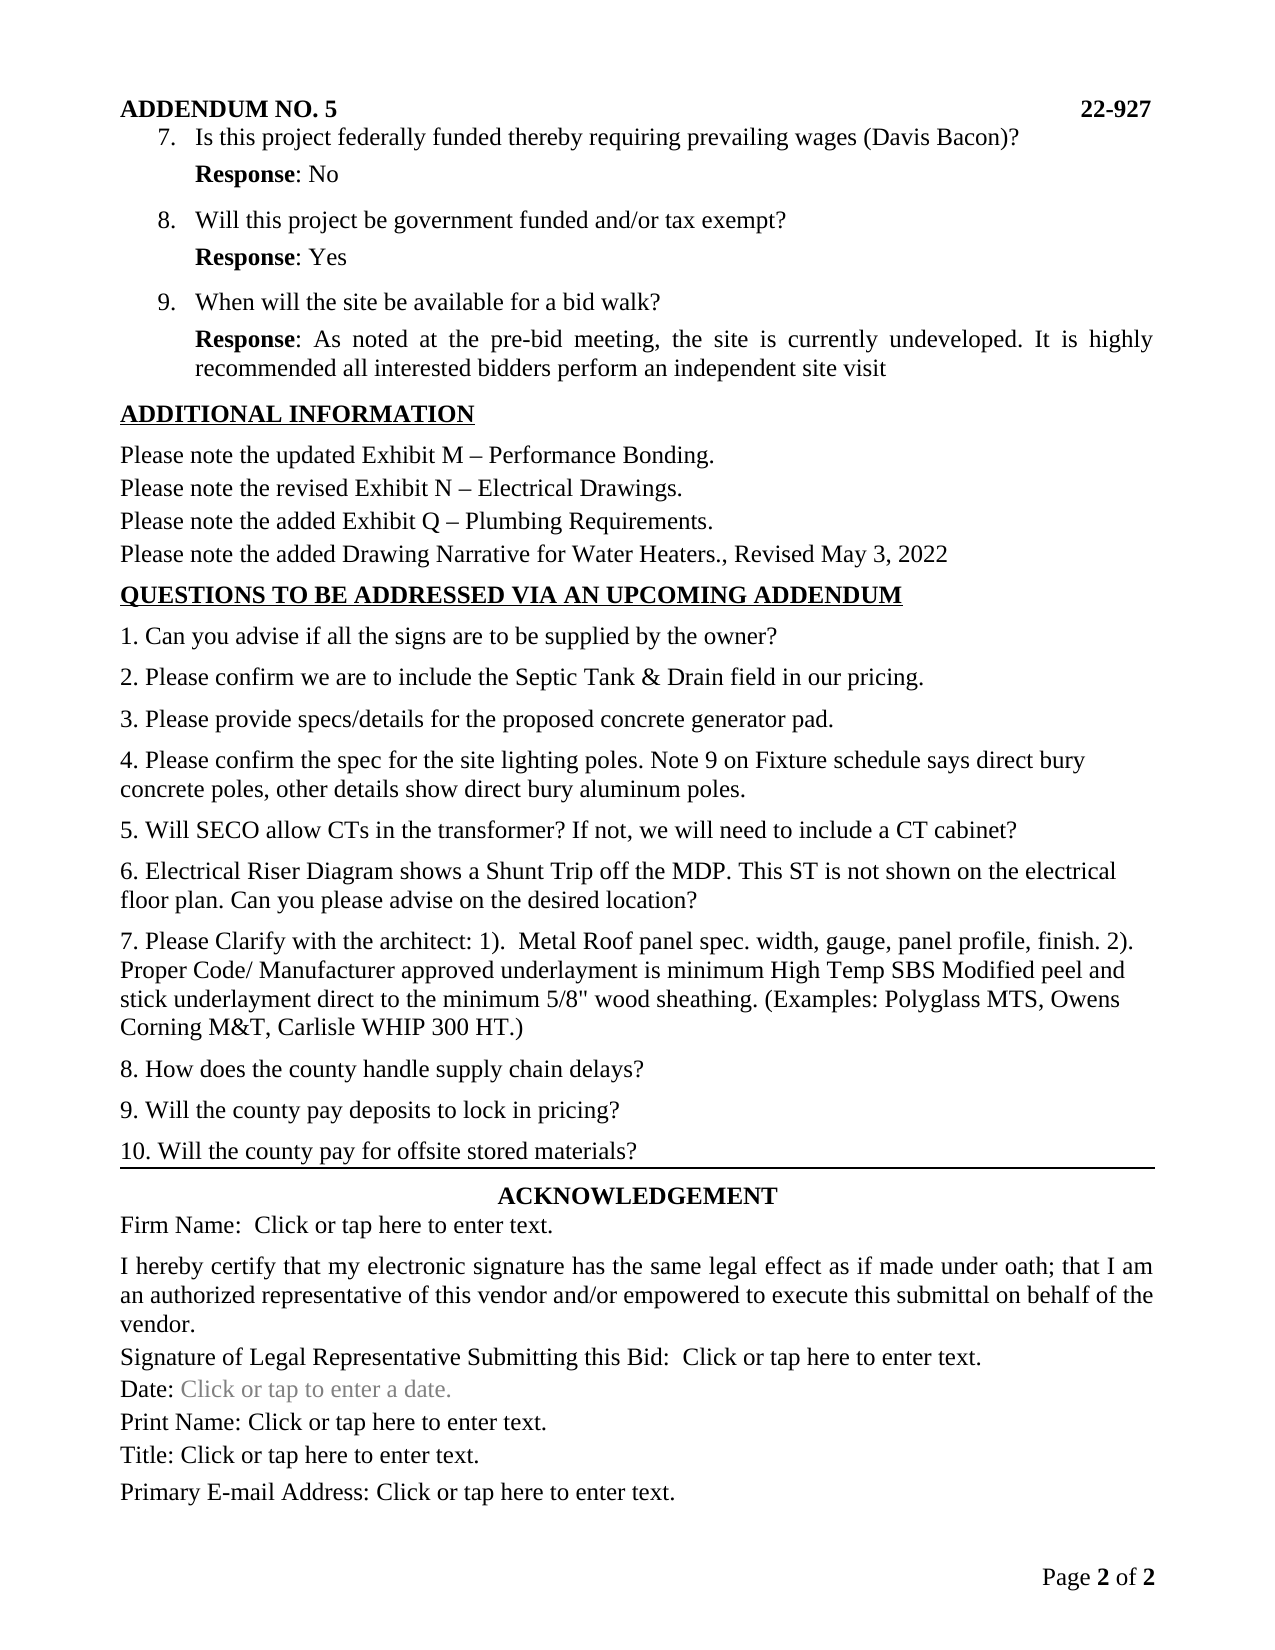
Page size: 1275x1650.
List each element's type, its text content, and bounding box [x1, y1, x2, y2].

text 7. Please Clarify with the architect: 1). Metal Roof panel spec. width, gauge, panel profile, finish. 2). Proper Code/ Manufacturer approved underlayment is minimum High Temp SBS Modified peel and stick underlayment direct to the minimum 5/8" wood sheathing. (Examples: Polyglass MTS, Owens Corning M&T, Carlisle WHIP 300 HT.) [120, 926, 1155, 1041]
text Title: [120, 1440, 1155, 1469]
text Please note the added Drawing Narrative for Water Heaters., Revised May 3, 2022 [120, 539, 1155, 567]
text 4. Please confirm the spec for the site lighting poles. Note 9 on Fixture schedule says direct bury concrete poles, other details show direct bury aluminum poles. [120, 745, 1155, 802]
text 10. Will the county pay for offsite stored materials? [120, 1136, 1155, 1167]
text I hereby certify that my electronic signature has the same legal effect as if made under oath; that I am an authorized representative of this vendor and/or empowered to execute this submittal on behalf of the vendor. [120, 1251, 1155, 1337]
text 2. Please confirm we are to include the Septic Tank & Drain field in our pricing. [120, 662, 1155, 691]
list Is this project federally funded thereby requiring prevailing wages (Davis Bacon)? [157, 122, 1155, 151]
text 1. Can you advise if all the signs are to be supplied by the owner? [120, 621, 1155, 650]
list Response: Yes [195, 242, 1155, 271]
list Response: As noted at the pre-bid meeting, the site is currently undeveloped. It is highly recommended all interested bidders perform an independent site visit [195, 324, 1155, 382]
text 3. Please provide specs/details for the proposed concrete generator pad. [120, 704, 1155, 732]
text 5. Will SECO allow CTs in the transformer? If not, we will need to include a CT cabinet? [120, 815, 1155, 844]
list When will the site be available for a bid walk? [157, 287, 1155, 316]
text ACKNOWLEDGEMENT [120, 1181, 1155, 1210]
text 8. How does the county handle supply chain delays? [120, 1054, 1155, 1082]
text Primary E-mail Address: [120, 1477, 1155, 1506]
text ADDITIONAL INFORMATION [120, 399, 1155, 427]
text Firm Name: [120, 1210, 1155, 1239]
list Response: No [195, 159, 1155, 188]
text 9. Will the county pay deposits to lock in pricing? [120, 1095, 1155, 1124]
text Please note the revised Exhibit N – Electrical Drawings. [120, 473, 1155, 502]
list Will this project be government funded and/or tax exempt? [157, 205, 1155, 234]
text Print Name: [120, 1407, 1155, 1436]
text Date: [120, 1374, 1155, 1403]
text Please note the updated Exhibit M – Performance Bonding. [120, 440, 1155, 469]
text Signature of Legal Representative Submitting this Bid: [120, 1342, 1155, 1370]
text Please note the added Exhibit Q – Plumbing Requirements. [120, 506, 1155, 534]
text QUESTIONS TO BE ADDRESSED VIA AN UPCOMING ADDENDUM [120, 580, 1155, 609]
text 6. Electrical Riser Diagram shows a Shunt Trip off the MDP. This ST is not shown on the electrical floor plan. Can you please advise on the desired location? [120, 856, 1155, 914]
